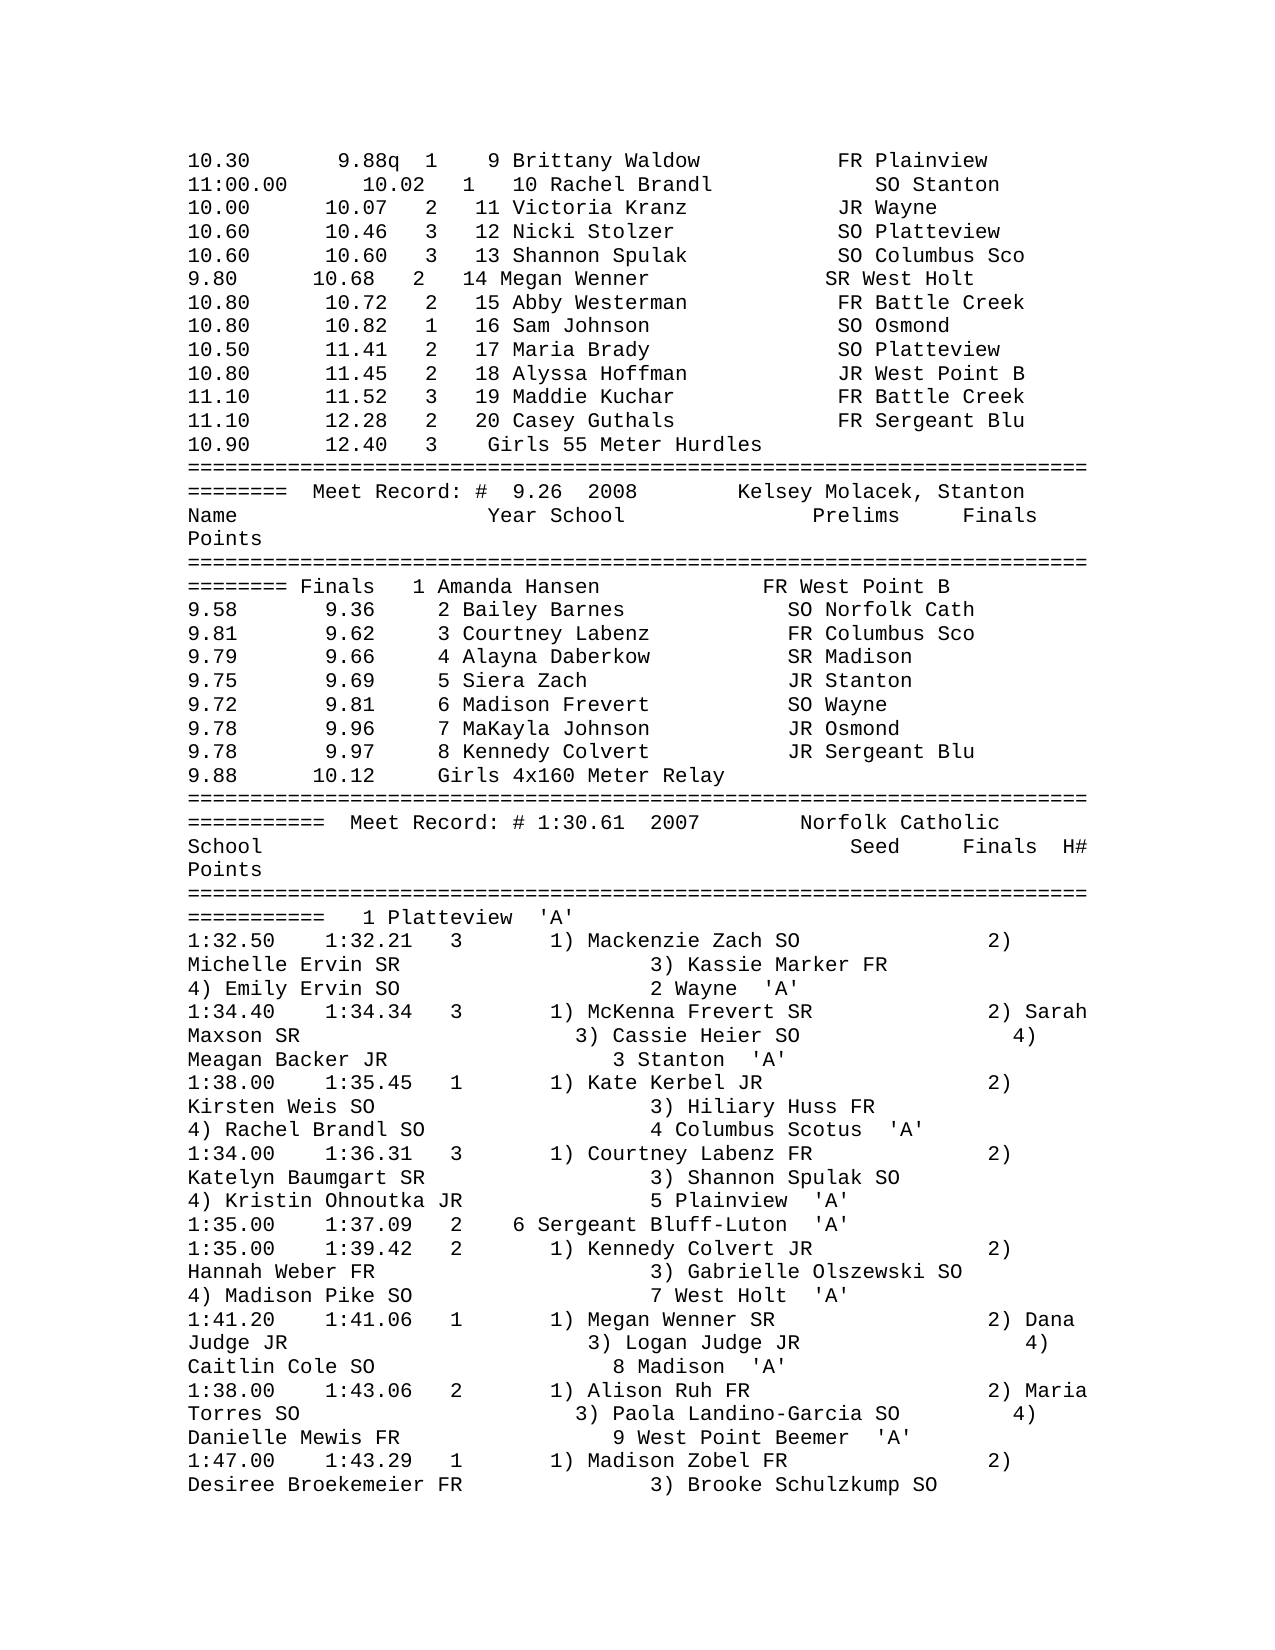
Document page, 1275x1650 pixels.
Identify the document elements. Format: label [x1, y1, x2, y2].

text [187, 150, 1087, 1498]
